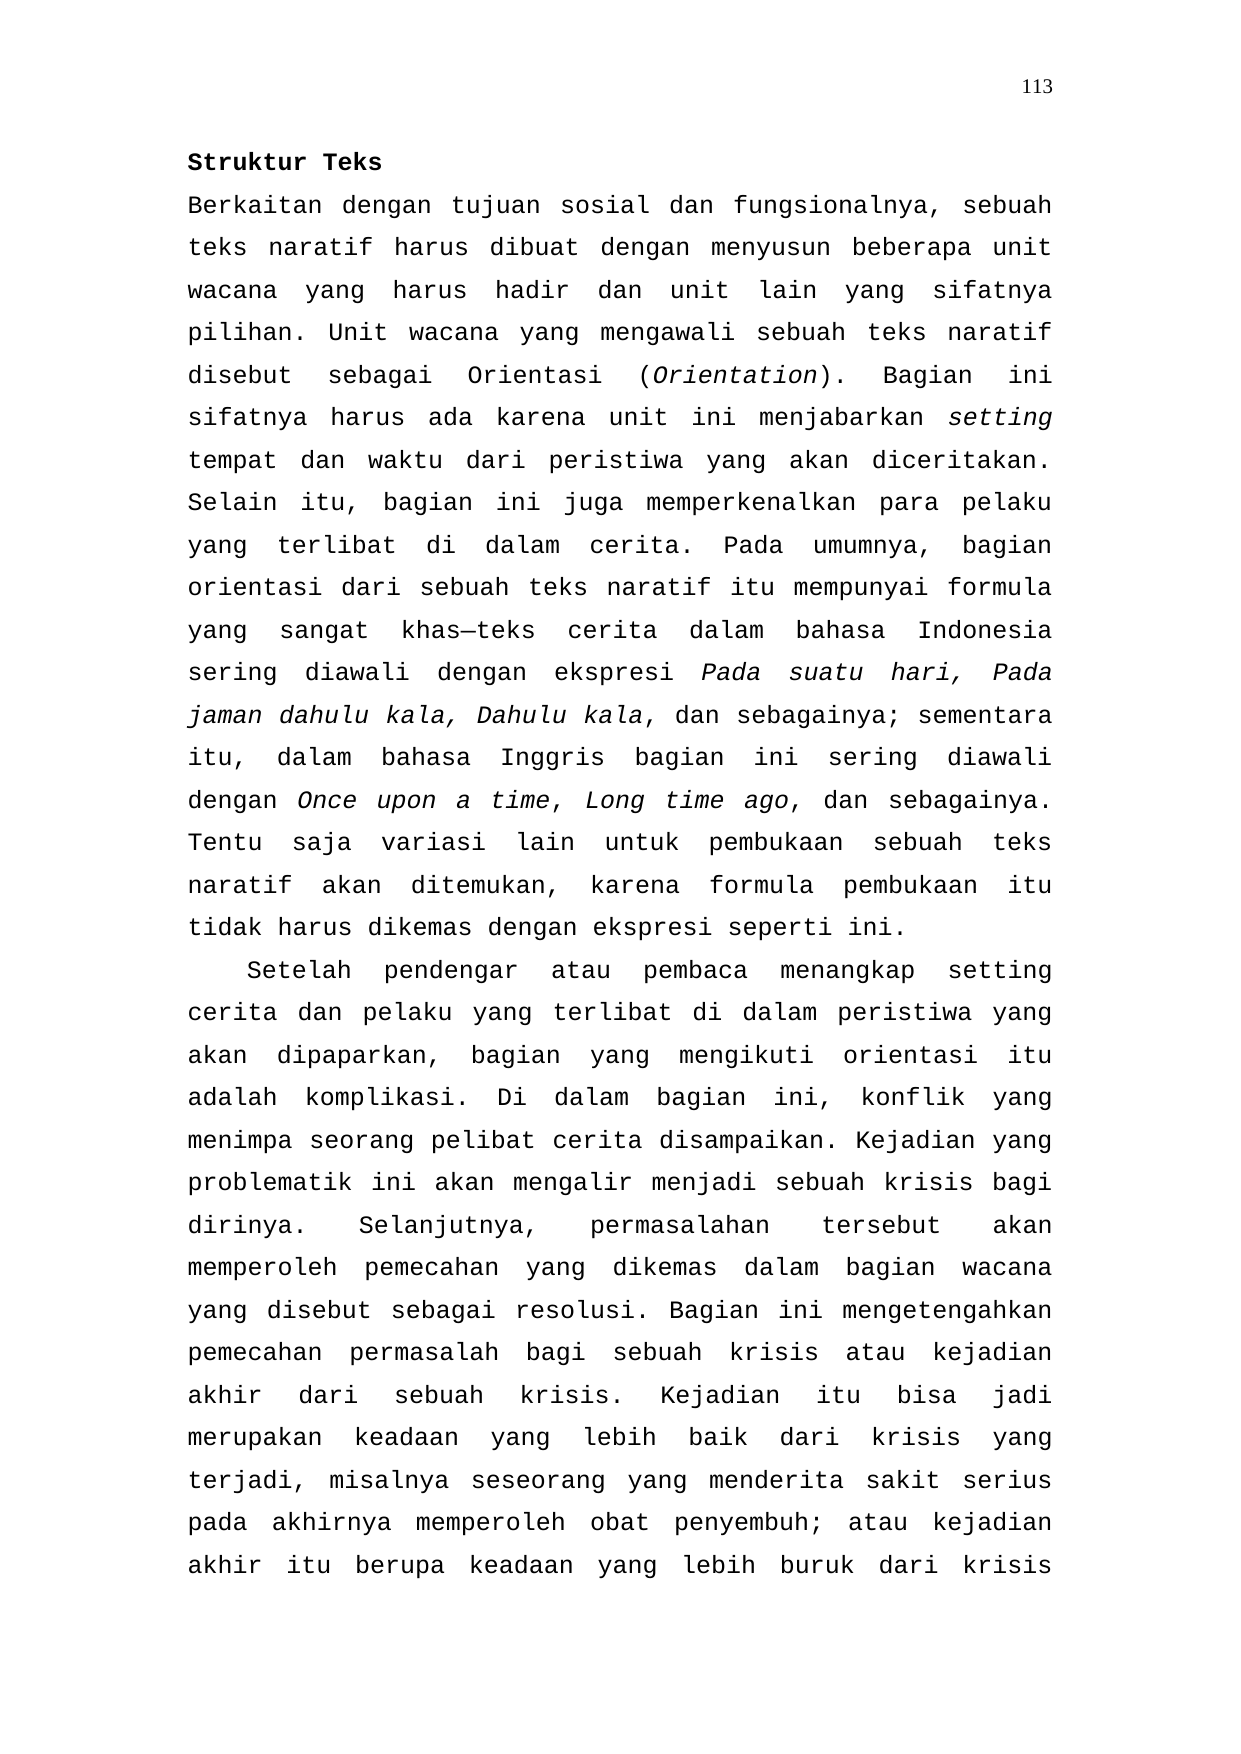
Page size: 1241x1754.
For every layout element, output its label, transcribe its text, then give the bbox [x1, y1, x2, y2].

text Struktur Teks [187, 150, 1053, 178]
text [187, 957, 1053, 1581]
text Berkaitan dengan tujuan sosial dan fungsionalnya, sebuah teks naratif harus dibuat dengan menyusun beberapa unit wacana yang harus hadir dan unit lain yang sifatnya pilihan. Unit wacana yang mengawali sebuah teks naratif disebut sebagai Orientasi (Orientation). Bagian ini sifatnya harus ada karena unit ini menjabarkan setting tempat dan waktu dari peristiwa yang akan diceritakan. Selain itu, bagian ini juga memperkenalkan para pelaku yang terlibat di dalam cerita. Pada umumnya, bagian orientasi dari sebuah teks naratif itu mempunyai formula yang sangat khas—teks cerita dalam bahasa Indonesia sering diawali dengan ekspresi Pada suatu hari, Pada jaman dahulu kala, Dahulu kala, dan sebagainya; sementara itu, dalam bahasa Inggris bagian ini sering diawali dengan Once upon a time, Long time ago, dan sebagainya. Tentu saja variasi lain untuk pembukaan sebuah teks naratif akan ditemukan, karena formula pembukaan itu tidak harus dikemas dengan ekspresi seperti ini. [187, 192, 1053, 943]
